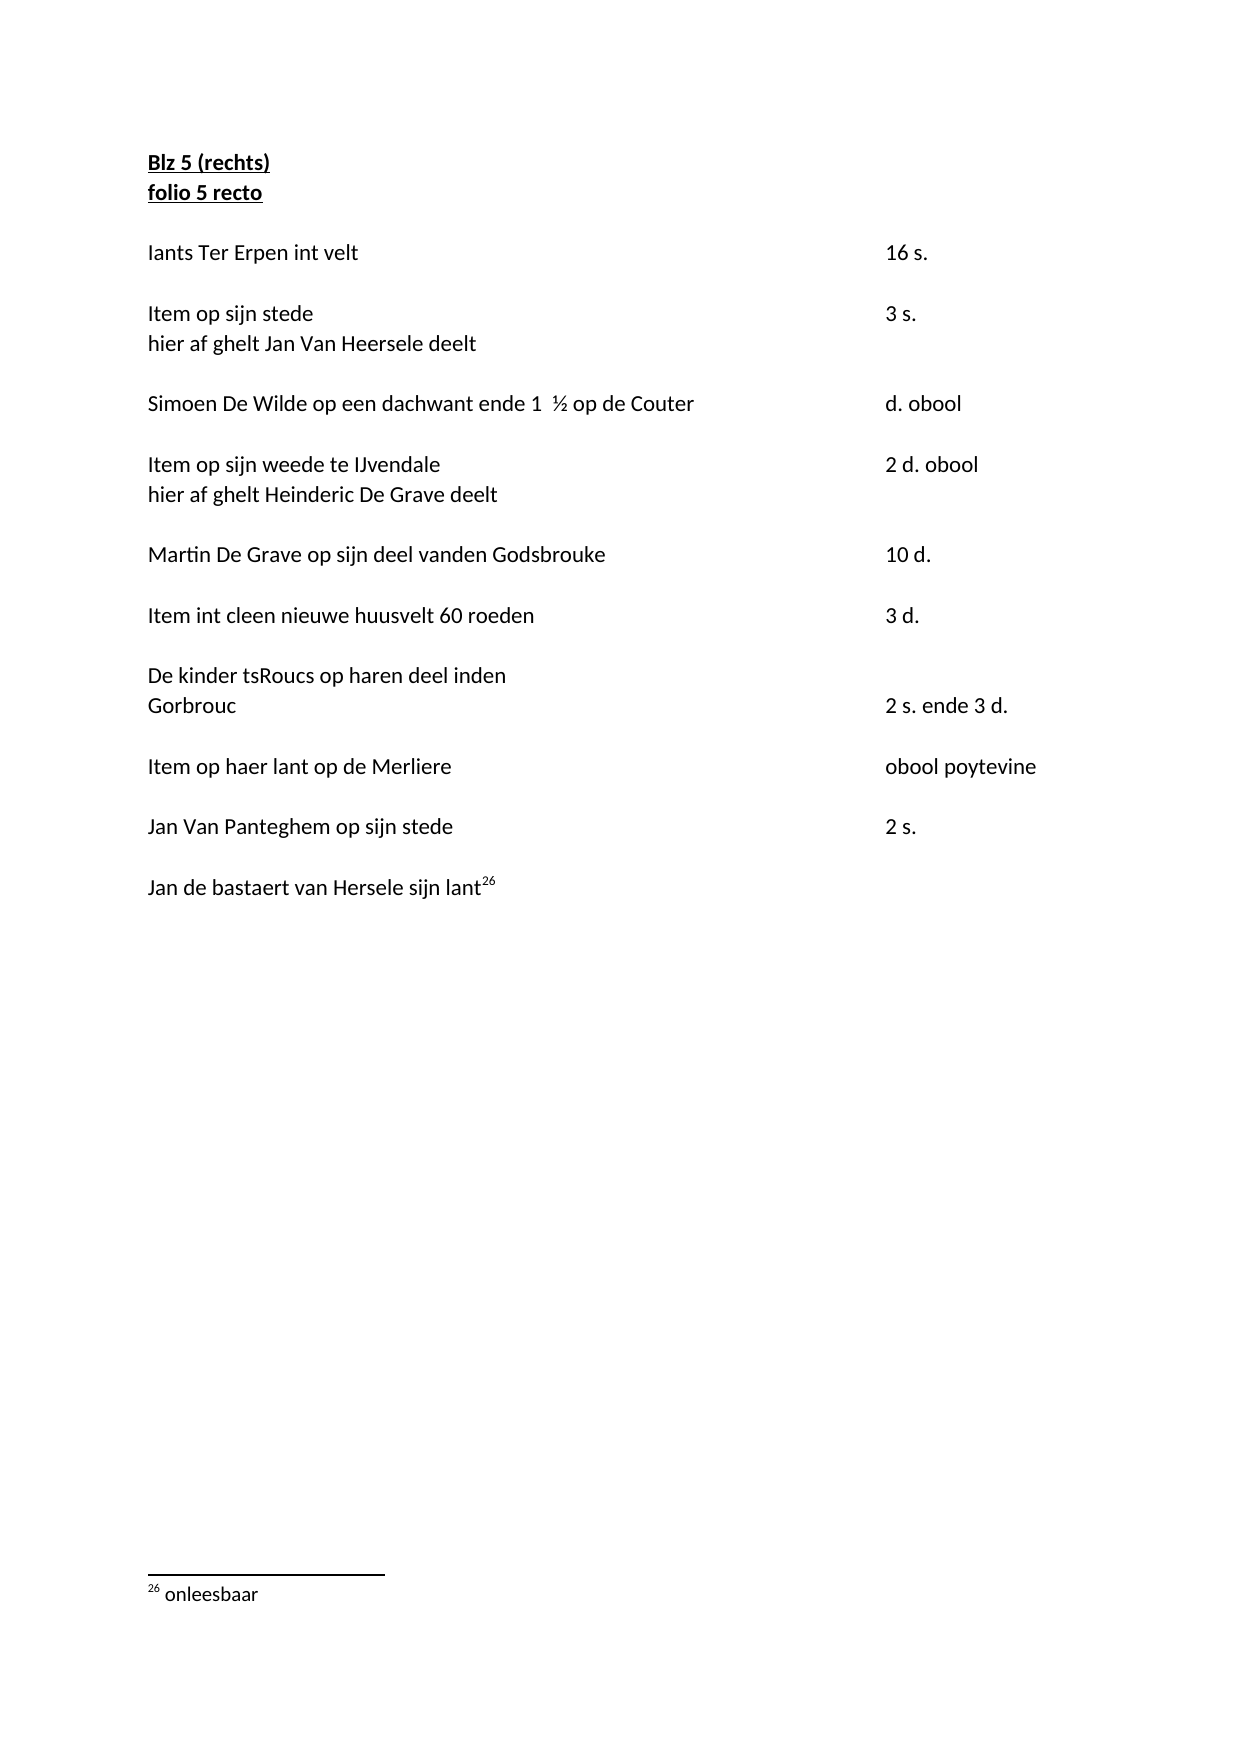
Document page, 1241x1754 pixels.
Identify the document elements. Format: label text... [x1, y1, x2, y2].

text Martin De Grave op sijn deel vanden Godsbrouke 10 d. [148, 540, 1093, 568]
text Jan de bastaert van Hersele sijn lant [148, 873, 1093, 901]
text Item int cleen nieuwe huusvelt 60 roeden 3 d. [148, 601, 1093, 629]
text Jan Van Panteghem op sijn stede 2 s. [148, 812, 1093, 840]
text Simoen De Wilde op een dachwant ende 1 ½ op de Couter d. obool [148, 389, 1093, 417]
text hier af ghelt Heinderic De Grave deelt [148, 480, 1093, 508]
text De kinder tsRoucs op haren deel inden [148, 661, 1093, 689]
text Item op haer lant op de Merliere obool poytevine [148, 752, 1093, 780]
text Gorbrouc 2 s. ende 3 d. [148, 691, 1093, 719]
text hier af ghelt Jan Van Heersele deelt [148, 329, 1093, 357]
text Blz 5 (rechts) [148, 148, 1093, 176]
text Iants Ter Erpen int velt 16 s. [148, 238, 1093, 266]
text Item op sijn weede te IJvendale 2 d. obool [148, 450, 1093, 478]
text folio 5 recto [148, 178, 1093, 206]
text Item op sijn stede 3 s. [148, 299, 1093, 327]
